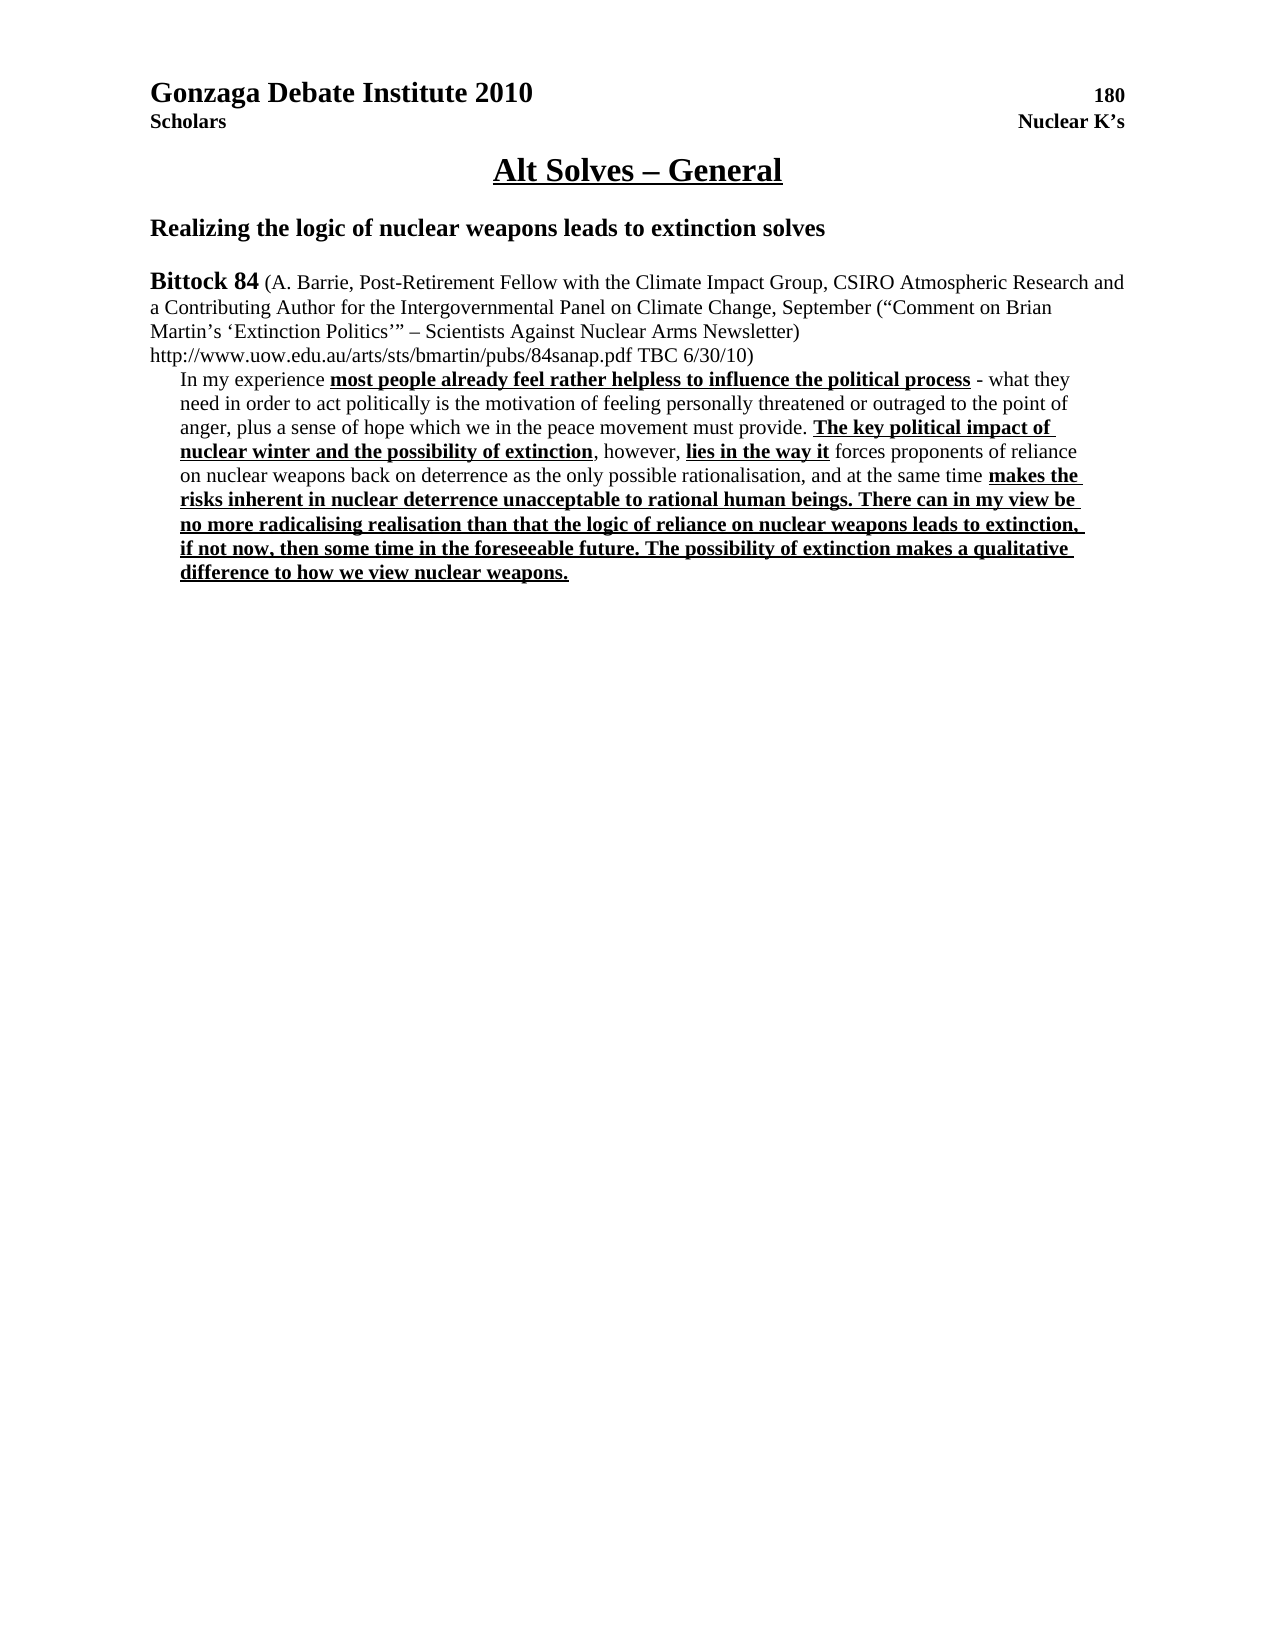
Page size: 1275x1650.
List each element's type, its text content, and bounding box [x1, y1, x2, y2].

text Bittock 84 (A. Barrie, Post-Retirement Fellow with the Climate Impact Group, CSIRO Atmospheric Research and a Contributing Author for the Intergovernmental Panel on Climate Change, September (“Comment on Brian Martin’s ‘Extinction Politics’” – Scientists Against Nuclear Arms Newsletter) http://www.uow.edu.au/arts/sts/bmartin/pubs/84sanap.pdf TBC 6/30/10) [150, 266, 1125, 367]
title Alt Solves – General [150, 150, 1125, 188]
text Realizing the logic of nuclear weapons leads to extinction solves [150, 213, 1125, 242]
text In my experience most people already feel rather helpless to influence the political process - what they need in order to act politically is the motivation of feeling personally threatened or outraged to the point of anger, plus a sense of hope which we in the peace movement must provide. The key political impact of nuclear winter and the possibility of extinction, however, lies in the way it forces proponents of reliance on nuclear weapons back on deterrence as the only possible rationalisation, and at the same time makes the risks inherent in nuclear deterrence unacceptable to rational human beings. There can in my view be no more radicalising realisation than that the logic of reliance on nuclear weapons leads to extinction, if not now, then some time in the foreseeable future. The possibility of extinction makes a qualitative difference to how we view nuclear weapons. [180, 367, 1095, 584]
